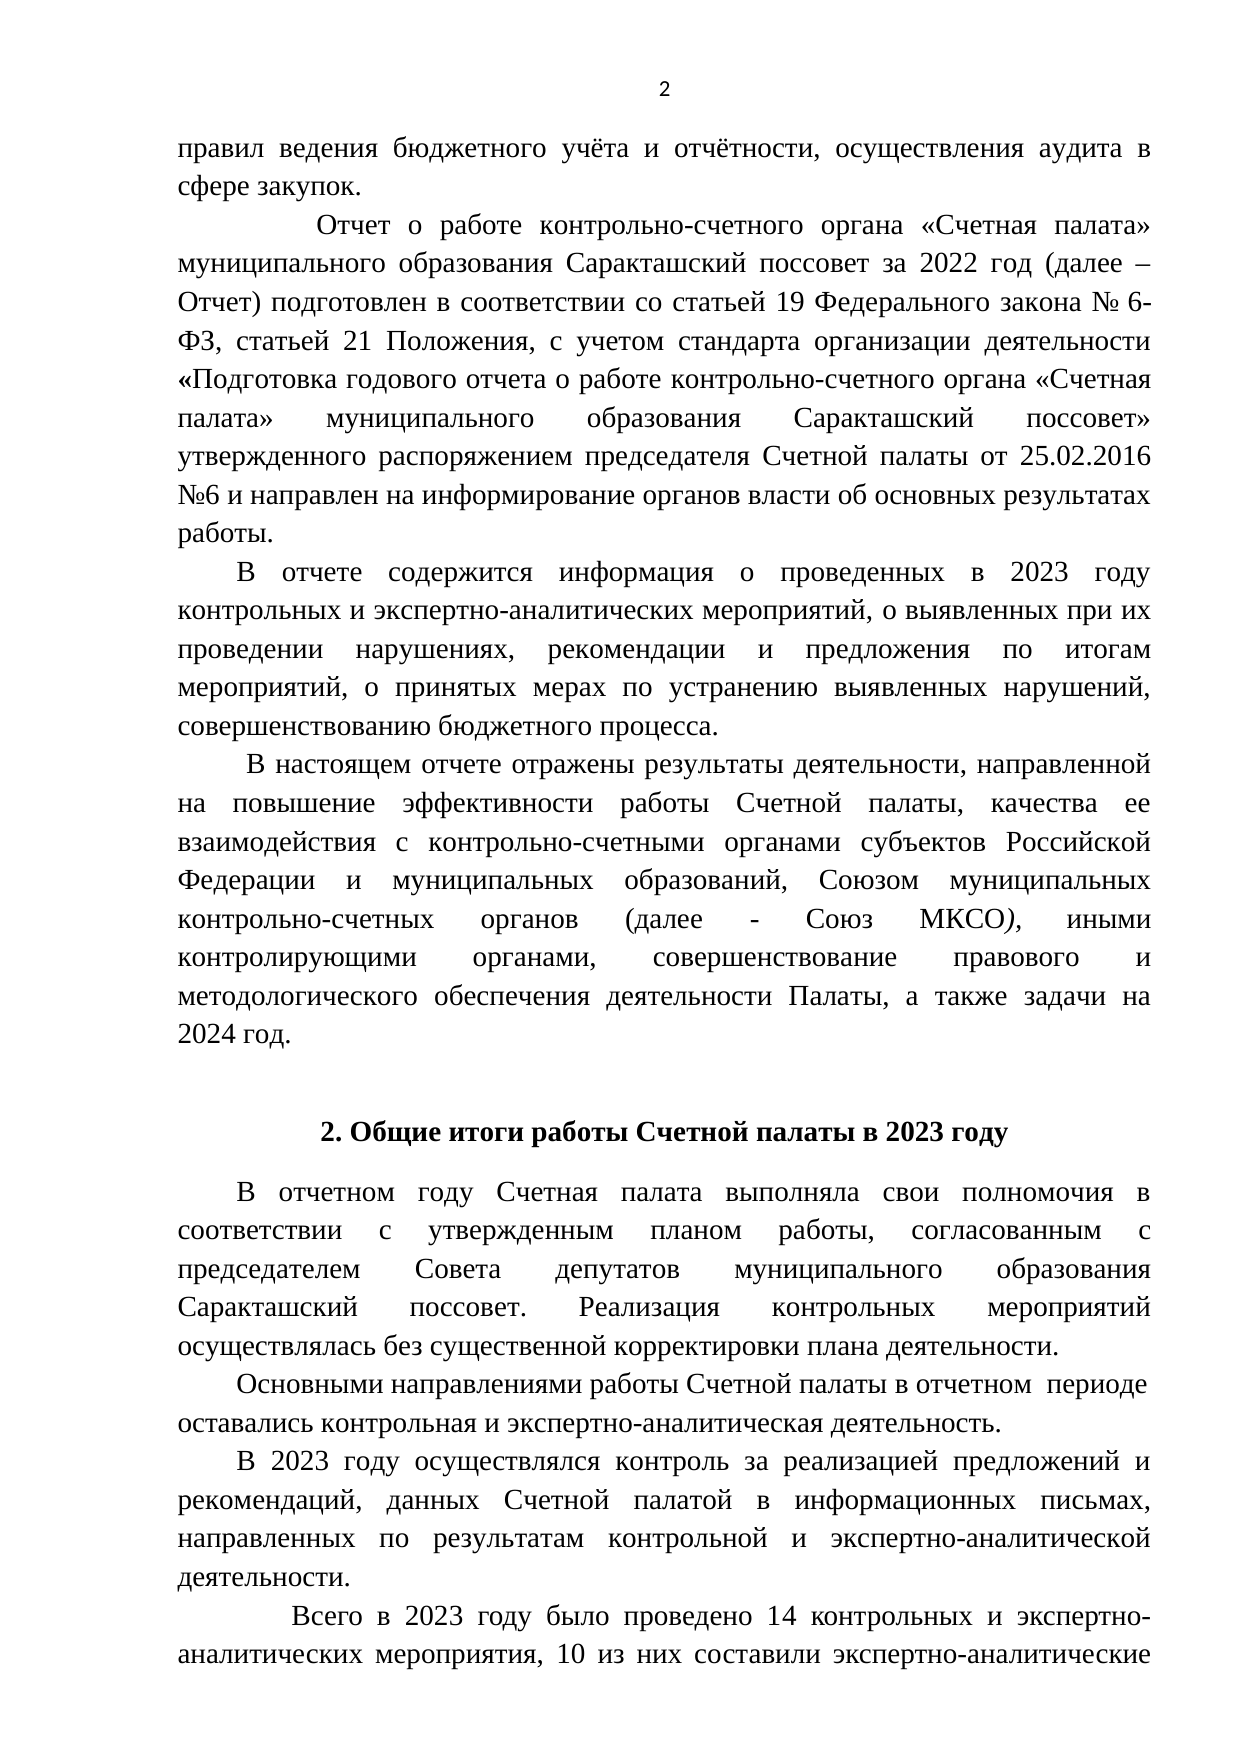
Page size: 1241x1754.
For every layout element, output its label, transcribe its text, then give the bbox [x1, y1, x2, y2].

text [177, 1598, 1152, 1670]
text Основными направлениями работы Счетной палаты в отчетном периоде оставались контрольная и экспертно-аналитическая деятельность. [177, 1366, 1152, 1438]
text В отчетном году Счетная палата выполняла свои полномочия в соответствии с утвержденным планом работы, согласованным с председателем Совета депутатов муниципального образования Саракташский поссовет. Реализация контрольных мероприятий осуществлялась без существенной корректировки плана деятельности. [177, 1174, 1152, 1361]
text 2. Общие итоги работы Счетной палаты в 2023 году [177, 1114, 1152, 1148]
text В 2023 году осуществлялся контроль за реализацией предложений и рекомендаций, данных Счетной палатой в информационных письмах, направленных по результатам контрольной и экспертно-аналитической деятельности. [177, 1443, 1152, 1593]
text В настоящем отчете отражены результаты деятельности, направленной на повышение эффективности работы Счетной палаты, качества ее взаимодействия с контрольно-счетными органами субъектов Российской Федерации и муниципальных образований, Союзом муниципальных контрольно-счетных органов (далее - Союз МКСО), иными контролирующими органами, совершенствование правового и методологического обеспечения деятельности Палаты, а также задачи на 2024 год. [177, 747, 1152, 1050]
text В отчете содержится информация о проведенных в 2023 году контрольных и экспертно-аналитических мероприятий, о выявленных при их проведении нарушениях, рекомендации и предложения по итогам мероприятий, о принятых мерах по устранению выявленных нарушений, совершенствованию бюджетного процесса. [177, 554, 1152, 742]
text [177, 130, 1152, 202]
text Отчет о работе контрольно-счетного органа «Счетная палата» муниципального образования Саракташский поссовет за 2022 год (далее – Отчет) подготовлен в соответствии со статьей 19 Федерального закона № 6-ФЗ, статьей 21 Положения, с учетом стандарта организации деятельности «Подготовка годового отчета о работе контрольно-счетного органа «Счетная палата» муниципального образования Саракташский поссовет» утвержденного распоряжением председателя Счетной палаты от 25.02.2016 №6 и направлен на информирование органов власти об основных результатах работы. [177, 207, 1152, 549]
